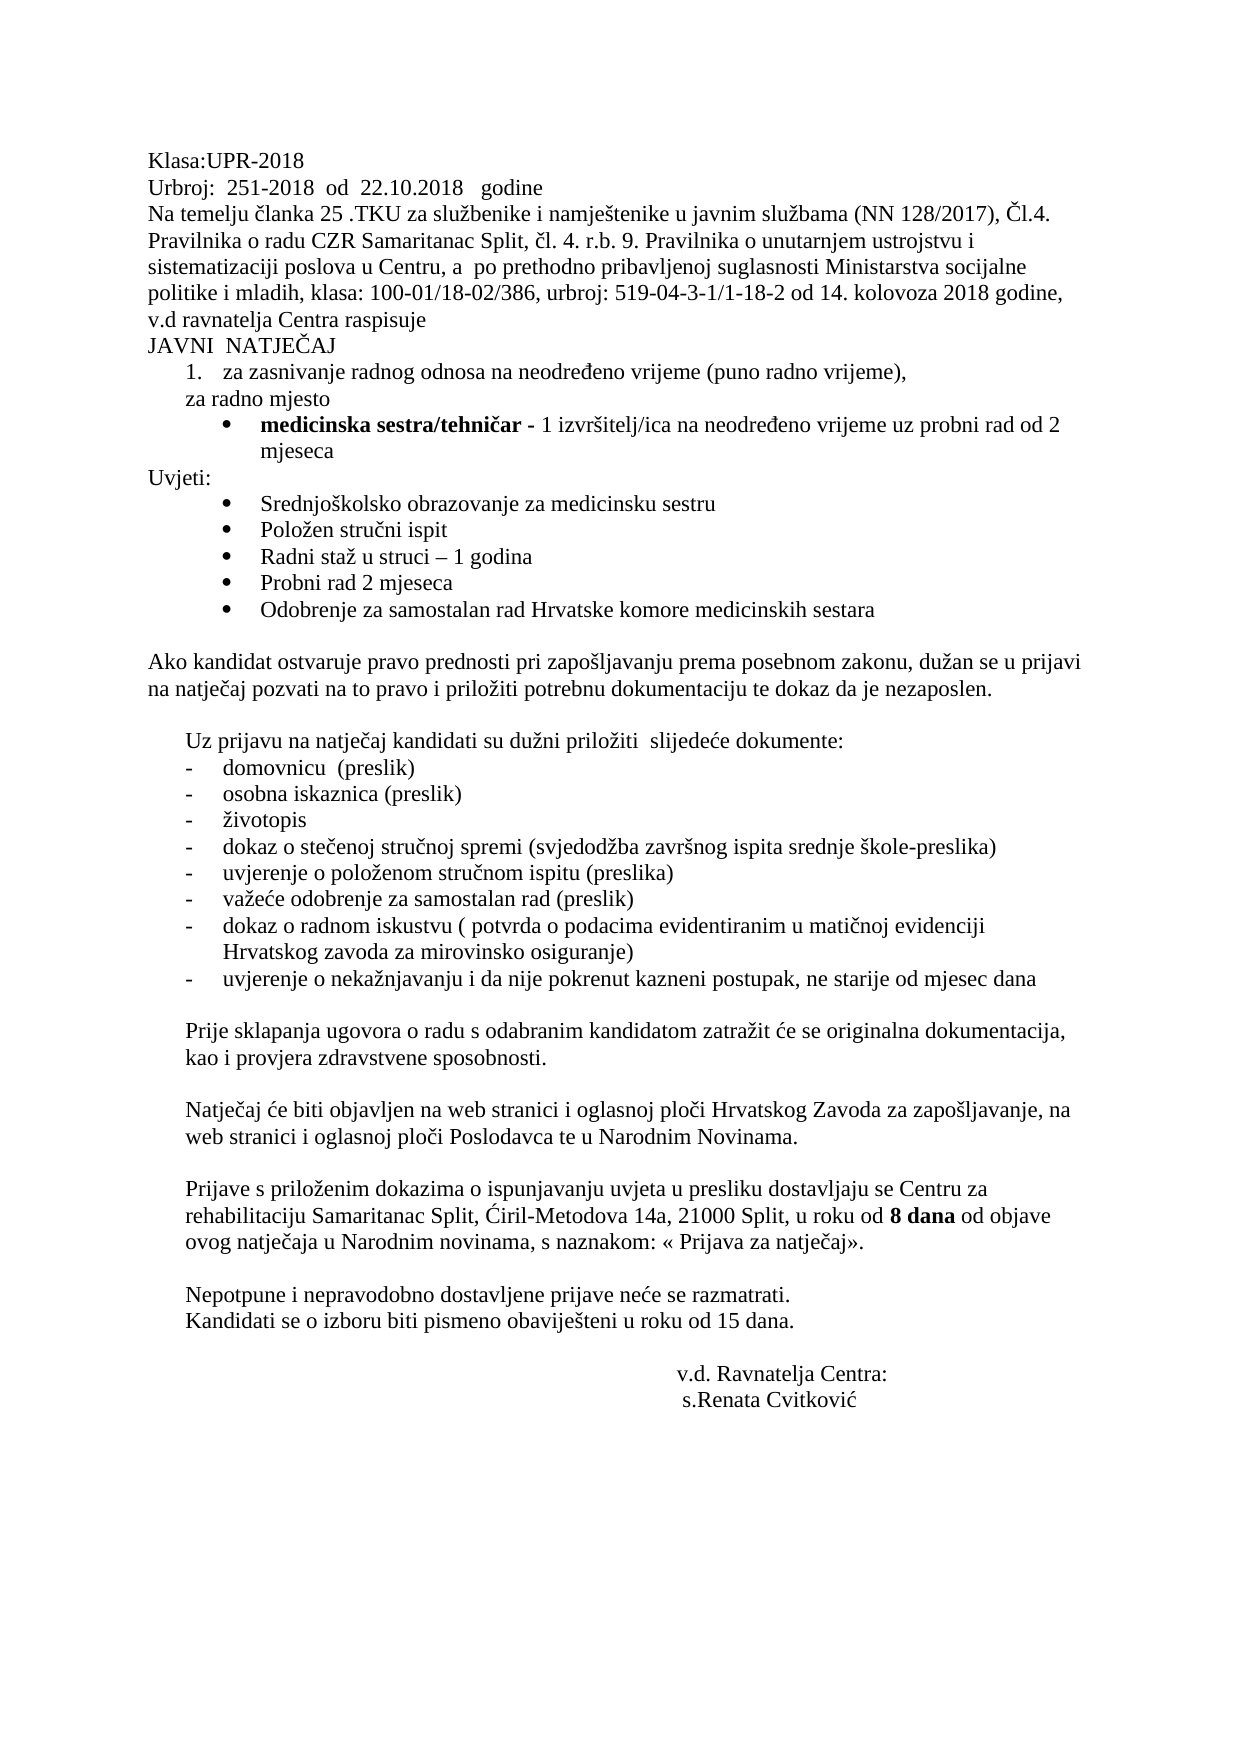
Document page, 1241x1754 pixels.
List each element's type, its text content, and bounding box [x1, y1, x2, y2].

list važeće odobrenje za samostalan rad (preslik) [185, 886, 1093, 912]
list Radni staž u struci – 1 godina [223, 543, 1093, 569]
list za zasnivanje radnog odnosa na neodređeno vrijeme (puno radno vrijeme), [185, 358, 1093, 385]
list domovnicu (preslik) [185, 754, 1093, 780]
list životopis [185, 806, 1093, 833]
text JAVNI NATJEČAJ [148, 332, 1093, 358]
list Srednjoškolsko obrazovanje za medicinsku sestru [223, 490, 1093, 517]
text Kandidati se o izboru biti pismeno obaviješteni u roku od 15 dana. [185, 1307, 1093, 1333]
text Uz prijavu na natječaj kandidati su dužni priložiti slijedeće dokumente: [185, 727, 1093, 754]
list medicinska sestra/tehničar - 1 izvršitelj/ica na neodređeno vrijeme uz probni rad od 2 mjeseca [223, 411, 1093, 464]
list dokaz o stečenoj stručnoj spremi (svjedodžba završnog ispita srednje škole-preslika) [185, 833, 1093, 859]
text Klasa:UPR-2018 [148, 148, 1093, 174]
text Nepotpune i nepravodobno dostavljene prijave neće se razmatrati. [185, 1281, 1093, 1307]
text Uvjeti: [148, 464, 1093, 490]
list osobna iskaznica (preslik) [185, 780, 1093, 806]
list Odobrenje za samostalan rad Hrvatske komore medicinskih sestara [223, 596, 1093, 622]
text Hrvatskog zavoda za mirovinsko osiguranje) [223, 938, 1093, 964]
list dokaz o radnom iskustvu ( potvrda o podacima evidentiranim u matičnoj evidenciji [185, 912, 1093, 938]
text Natječaj će biti objavljen na web stranici i oglasnoj ploči Hrvatskog Zavoda za zapošljavanje, na web stranici i oglasnoj ploči Poslodavca te u Narodnim Novinama. [185, 1096, 1093, 1149]
list Probni rad 2 mjeseca [223, 569, 1093, 596]
text Prijave s priloženim dokazima o ispunjavanju uvjeta u presliku dostavljaju se Centru za rehabilitaciju Samaritanac Split, Ćiril-Metodova 14a, 21000 Split, u roku od 8 dana od objave ovog natječaja u Narodnim novinama, s naznakom: « Prijava za natječaj». [185, 1175, 1093, 1254]
list Položen stručni ispit [223, 517, 1093, 543]
text v.d. Ravnatelja Centra: [185, 1360, 1093, 1386]
text Urbroj: 251-2018 od 22.10.2018 godine [148, 174, 1093, 200]
text s.Renata Cvitković [185, 1386, 1093, 1413]
text Prije sklapanja ugovora o radu s odabranim kandidatom zatražit će se originalna dokumentacija, kao i provjera zdravstvene sposobnosti. [185, 1017, 1093, 1070]
text za radno mjesto [185, 385, 1093, 411]
list uvjerenje o položenom stručnom ispitu (preslika) [185, 859, 1093, 886]
text Na temelju članka 25 .TKU za službenike i namještenike u javnim službama (NN 128/2017), Čl.4. Pravilnika o radu CZR Samaritanac Split, čl. 4. r.b. 9. Pravilnika o unutarnjem ustrojstvu i sistematizaciji poslova u Centru, a po prethodno pribavljenoj suglasnosti Ministarstva socijalne politike i mladih, klasa: 100-01/18-02/386, urbroj: 519-04-3-1/1-18-2 od 14. kolovoza 2018 godine, v.d ravnatelja Centra raspisuje [148, 200, 1093, 332]
text Ako kandidat ostvaruje pravo prednosti pri zapošljavanju prema posebnom zakonu, dužan se u prijavi na natječaj pozvati na to pravo i priložiti potrebnu dokumentaciju te dokaz da je nezaposlen. [148, 648, 1093, 701]
list uvjerenje o nekažnjavanju i da nije pokrenut kazneni postupak, ne starije od mjesec dana [185, 964, 1093, 991]
